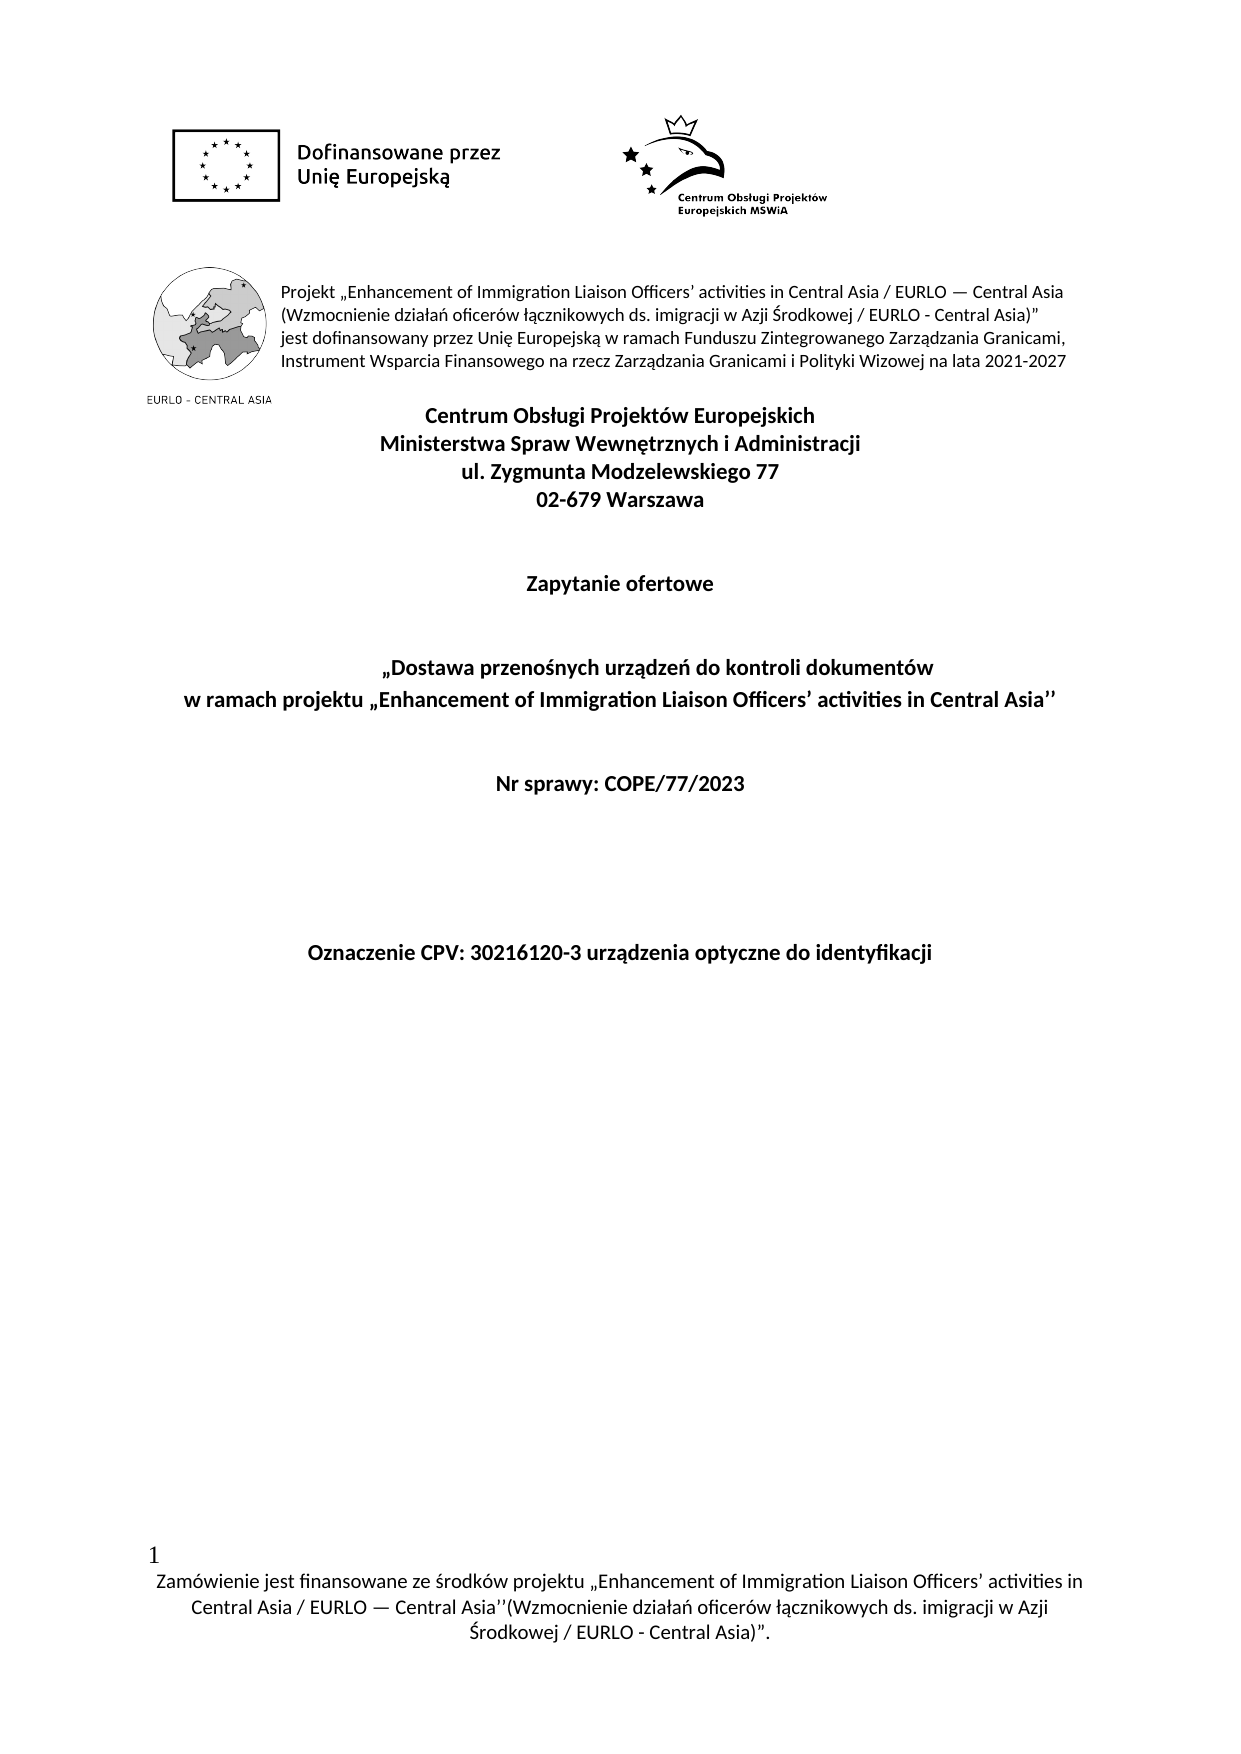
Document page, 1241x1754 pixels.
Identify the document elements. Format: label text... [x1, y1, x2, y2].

list „Dostawa przenośnych urządzeń do kontroli dokumentów [223, 653, 1092, 681]
list w ramach projektu „Enhancement of Immigration Liaison Officers’ activities in Central Asia’’ [148, 685, 1092, 713]
text Centrum Obsługi Projektów Europejskich [148, 401, 1092, 429]
text 02-679 Warszawa [148, 485, 1092, 513]
text Zapytanie ofertowe [148, 569, 1092, 597]
picture [604, 97, 829, 234]
text Ministerstwa Spraw Wewnętrznych i Administracji [148, 429, 1092, 457]
picture [148, 105, 524, 226]
text ul. Zygmunta Modzelewskiego 77 [148, 457, 1092, 485]
text Nr sprawy: COPE/77/2023 [148, 769, 1092, 797]
picture [147, 267, 272, 404]
text Oznaczenie CPV: 30216120-3 urządzenia optyczne do identyfikacji [148, 938, 1092, 966]
